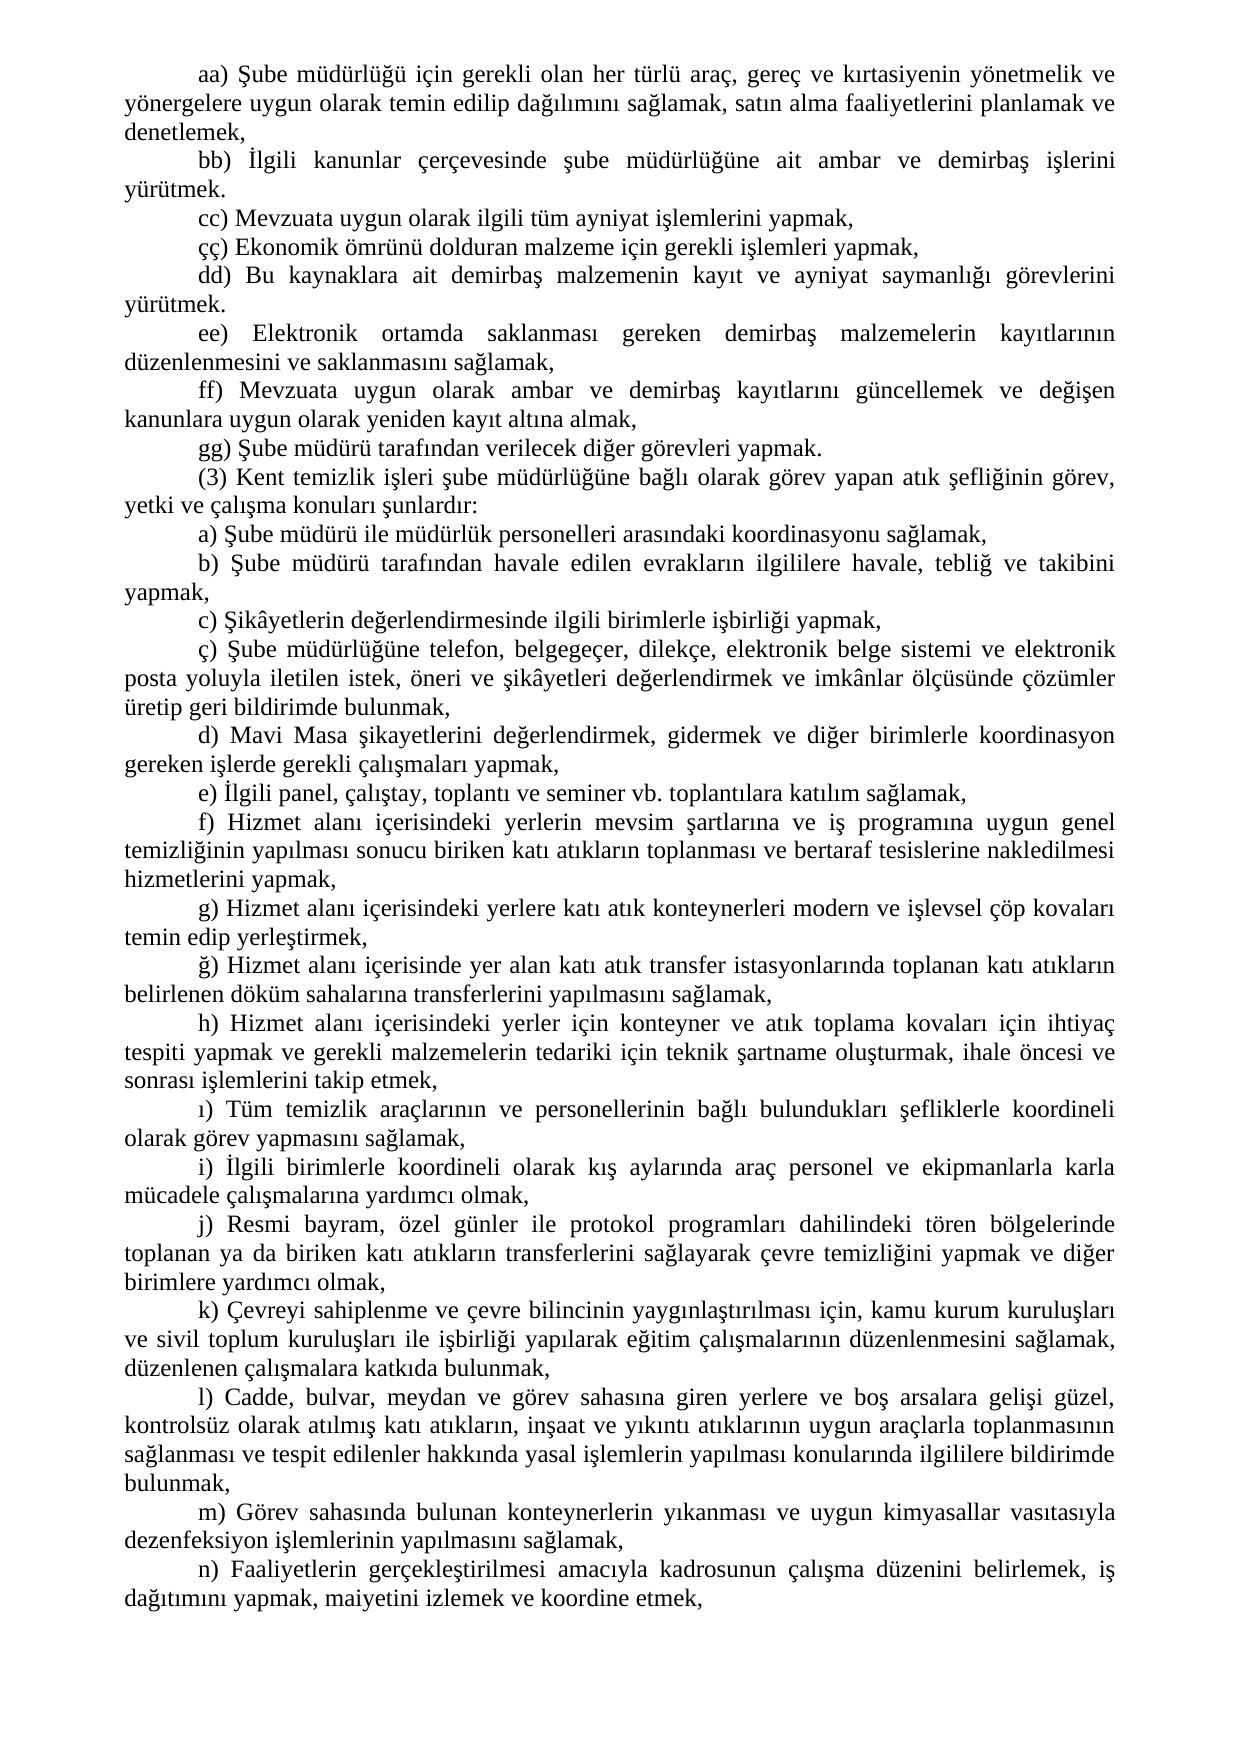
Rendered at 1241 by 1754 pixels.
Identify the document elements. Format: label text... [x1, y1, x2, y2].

text d) Mavi Masa şikayetlerini değerlendirmek, gidermek ve diğer birimlerle koordinasyon gereken işlerde gerekli çalışmaları yapmak, [124, 720, 1116, 778]
text f) Hizmet alanı içerisindeki yerlerin mevsim şartlarına ve iş programına uygun genel temizliğinin yapılması sonucu biriken katı atıkların toplanması ve bertaraf tesislerine nakledilmesi hizmetlerini yapmak, [124, 807, 1116, 893]
text c) Şikâyetlerin değerlendirmesinde ilgili birimlerle işbirliği yapmak, [124, 605, 1116, 634]
text b) Şube müdürü tarafından havale edilen evrakların ilgililere havale, tebliğ ve takibini yapmak, [124, 548, 1116, 605]
text a) Şube müdürü ile müdürlük personelleri arasındaki koordinasyonu sağlamak, [124, 519, 1116, 548]
text n) Faaliyetlerin gerçekleştirilmesi amacıyla kadrosunun çalışma düzenini belirlemek, iş dağıtımını yapmak, maiyetini izlemek ve koordine etmek, [124, 1554, 1116, 1612]
text k) Çevreyi sahiplenme ve çevre bilincinin yaygınlaştırılması için, kamu kurum kuruluşları ve sivil toplum kuruluşları ile işbirliği yapılarak eğitim çalışmalarının düzenlenmesini sağlamak, düzenlenen çalışmalara katkıda bulunmak, [124, 1295, 1116, 1382]
text l) Cadde, bulvar, meydan ve görev sahasına giren yerlere ve boş arsalara gelişi güzel, kontrolsüz olarak atılmış katı atıkların, inşaat ve yıkıntı atıklarının uygun araçlarla toplanmasının sağlanması ve tespit edilenler hakkında yasal işlemlerin yapılması konularında ilgililere bildirimde bulunmak, [124, 1382, 1116, 1497]
text ı) Tüm temizlik araçlarının ve personellerinin bağlı bulundukları şefliklerle koordineli olarak görev yapmasını sağlamak, [124, 1094, 1116, 1152]
text aa) Şube müdürlüğü için gerekli olan her türlü araç, gereç ve kırtasiyenin yönetmelik ve yönergelere uygun olarak temin edilip dağılımını sağlamak, satın alma faaliyetlerini planlamak ve denetlemek, [124, 59, 1116, 145]
text h) Hizmet alanı içerisindeki yerler için konteyner ve atık toplama kovaları için ihtiyaç tespiti yapmak ve gerekli malzemelerin tedariki için teknik şartname oluşturmak, ihale öncesi ve sonrası işlemlerini takip etmek, [124, 1008, 1116, 1094]
text çç) Ekonomik ömrünü dolduran malzeme için gerekli işlemleri yapmak, [124, 232, 1116, 260]
text ee) Elektronik ortamda saklanması gereken demirbaş malzemelerin kayıtlarının düzenlenmesini ve saklanmasını sağlamak, [124, 318, 1116, 375]
text e) İlgili panel, çalıştay, toplantı ve seminer vb. toplantılara katılım sağlamak, [124, 778, 1116, 807]
text ff) Mevzuata uygun olarak ambar ve demirbaş kayıtlarını güncellemek ve değişen kanunlara uygun olarak yeniden kayıt altına almak, [124, 375, 1116, 433]
text ğ) Hizmet alanı içerisinde yer alan katı atık transfer istasyonlarında toplanan katı atıkların belirlenen döküm sahalarına transferlerini yapılmasını sağlamak, [124, 950, 1116, 1008]
text m) Görev sahasında bulunan konteynerlerin yıkanması ve uygun kimyasallar vasıtasıyla dezenfeksiyon işlemlerinin yapılmasını sağlamak, [124, 1497, 1116, 1554]
text cc) Mevzuata uygun olarak ilgili tüm ayniyat işlemlerini yapmak, [124, 203, 1116, 232]
text i) İlgili birimlerle koordineli olarak kış aylarında araç personel ve ekipmanlarla karla mücadele çalışmalarına yardımcı olmak, [124, 1152, 1116, 1209]
text j) Resmi bayram, özel günler ile protokol programları dahilindeki tören bölgelerinde toplanan ya da biriken katı atıkların transferlerini sağlayarak çevre temizliğini yapmak ve diğer birimlere yardımcı olmak, [124, 1209, 1116, 1295]
text g) Hizmet alanı içerisindeki yerlere katı atık konteynerleri modern ve işlevsel çöp kovaları temin edip yerleştirmek, [124, 893, 1116, 950]
text (3) Kent temizlik işleri şube müdürlüğüne bağlı olarak görev yapan atık şefliğinin görev, yetki ve çalışma konuları şunlardır: [124, 462, 1116, 519]
text bb) İlgili kanunlar çerçevesinde şube müdürlüğüne ait ambar ve demirbaş işlerini yürütmek. [124, 145, 1116, 203]
text gg) Şube müdürü tarafından verilecek diğer görevleri yapmak. [124, 433, 1116, 462]
text ç) Şube müdürlüğüne telefon, belgegeçer, dilekçe, elektronik belge sistemi ve elektronik posta yoluyla iletilen istek, öneri ve şikâyetleri değerlendirmek ve imkânlar ölçüsünde çözümler üretip geri bildirimde bulunmak, [124, 634, 1116, 720]
text dd) Bu kaynaklara ait demirbaş malzemenin kayıt ve ayniyat saymanlığı görevlerini yürütmek. [124, 260, 1116, 318]
